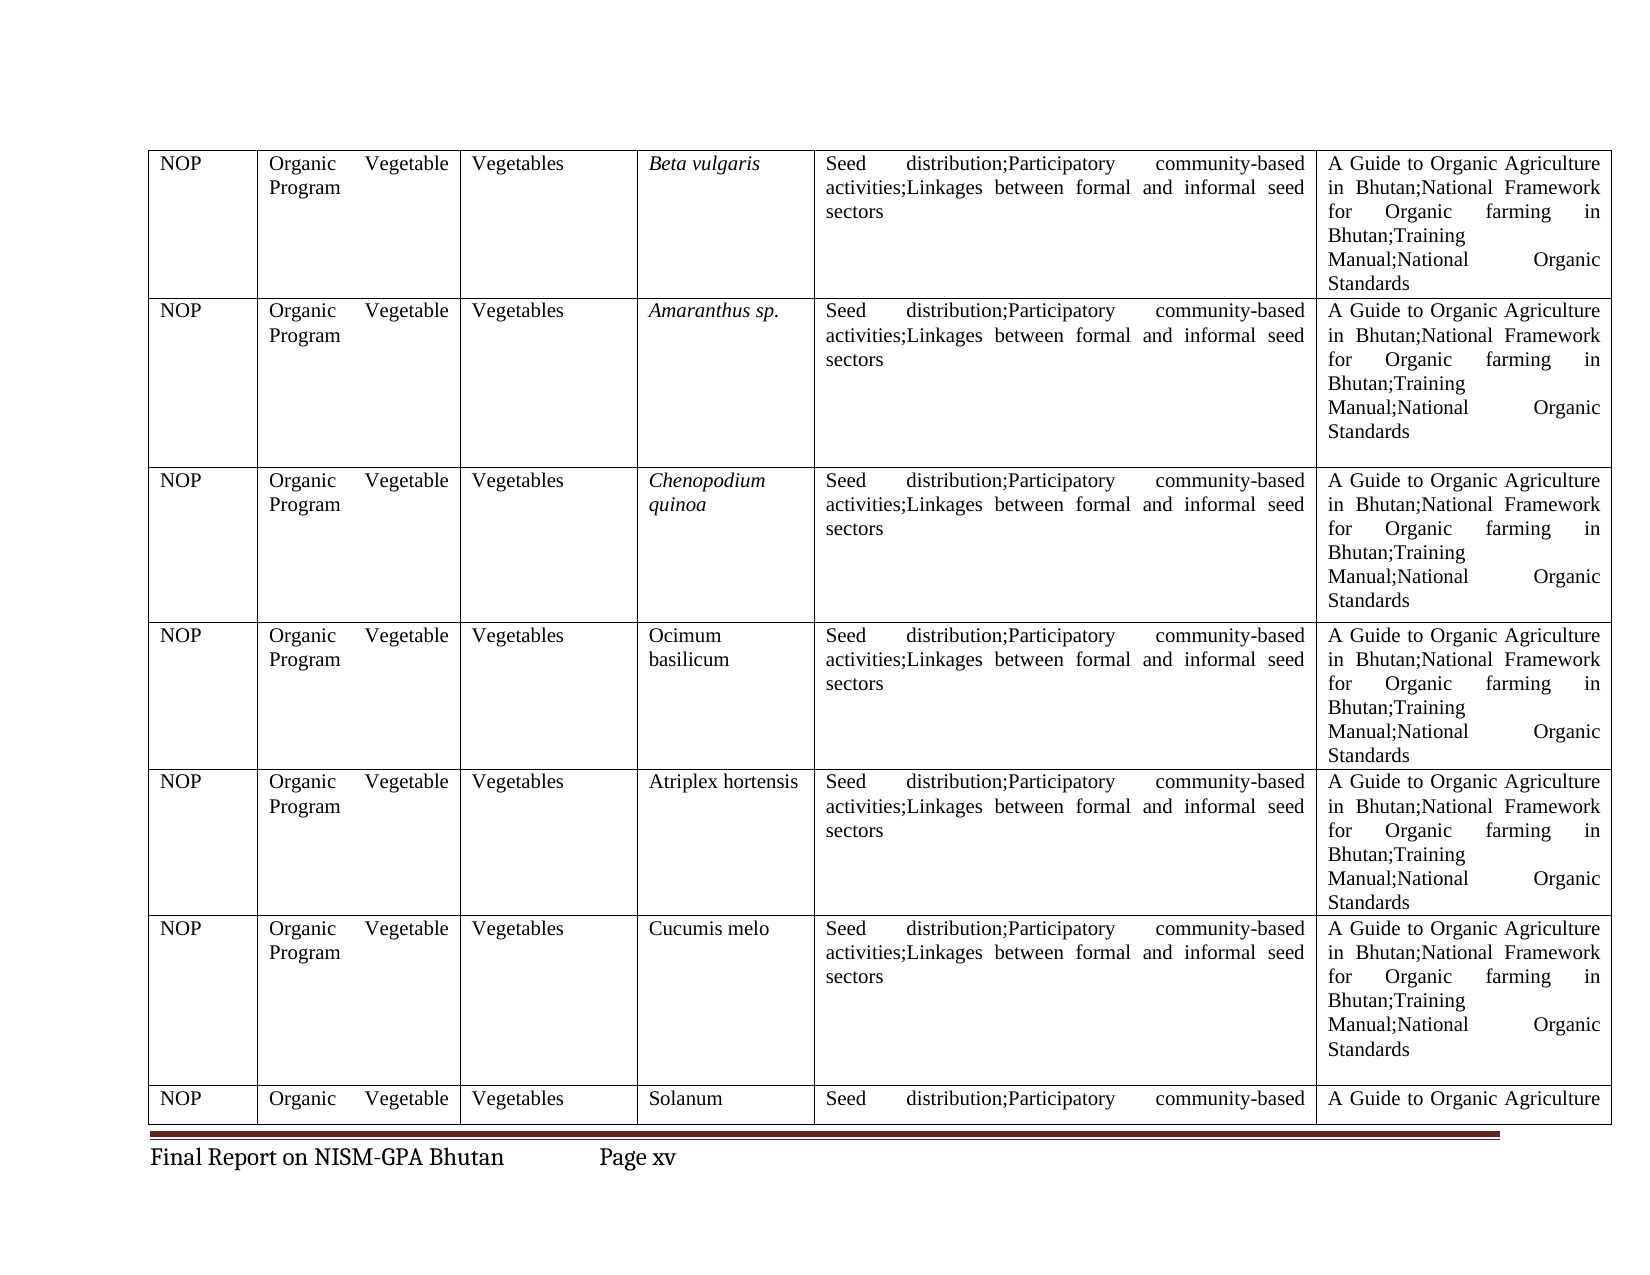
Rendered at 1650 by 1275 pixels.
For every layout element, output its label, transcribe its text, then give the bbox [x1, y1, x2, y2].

table_cell Seed distribution;Participatory community-based activities;Linkages between formal and informal seed sectors [815, 623, 1316, 768]
table_cell Ocimum basilicum [638, 623, 814, 768]
table_cell Vegetables [461, 916, 637, 1084]
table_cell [258, 1086, 460, 1124]
table_cell Organic Vegetable Program [258, 916, 460, 1084]
table_cell Seed distribution;Participatory community-based activities;Linkages between formal and informal seed sectors [815, 770, 1316, 915]
table_cell A Guide to Organic Agriculture in Bhutan;National Framework for Organic farming in Bhutan;Training Manual;National Organic Standards [1317, 770, 1611, 915]
table_cell Atriplex hortensis [638, 770, 814, 915]
table_cell Seed distribution;Participatory community-based activities;Linkages between formal and informal seed sectors [815, 299, 1316, 467]
table_cell Seed distribution;Participatory community-based activities;Linkages between formal and informal seed sectors [815, 916, 1316, 1084]
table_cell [815, 151, 1316, 297]
table_cell Amaranthus sp. [638, 299, 814, 467]
table_cell Vegetables [461, 623, 637, 768]
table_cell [1317, 151, 1611, 297]
table_cell Beta vulgaris [638, 151, 814, 297]
table_cell Organic Vegetable Program [258, 623, 460, 768]
table_cell NOP [149, 623, 257, 768]
table_cell Vegetables [461, 151, 637, 297]
table_cell A Guide to Organic Agriculture in Bhutan;National Framework for Organic farming in Bhutan;Training Manual;National Organic Standards [1317, 623, 1611, 768]
table_cell Cucumis melo [638, 916, 814, 1084]
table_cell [815, 1086, 1316, 1124]
table_cell NOP [149, 468, 257, 622]
table_cell Seed distribution;Participatory community-based activities;Linkages between formal and informal seed sectors [815, 468, 1316, 622]
table_cell NOP [149, 151, 257, 297]
table_cell A Guide to Organic Agriculture in Bhutan;National Framework for Organic farming in Bhutan;Training Manual;National Organic Standards [1317, 299, 1611, 467]
table_cell Organic Vegetable Program [258, 299, 460, 467]
table_cell NOP [149, 916, 257, 1084]
table_cell Chenopodium quinoa [638, 468, 814, 622]
table_cell Organic Vegetable Program [258, 770, 460, 915]
table_cell NOP [149, 770, 257, 915]
table_cell Vegetables [461, 468, 637, 622]
table_cell A Guide to Organic Agriculture in Bhutan;National Framework for Organic farming in Bhutan;Training Manual;National Organic Standards [1317, 916, 1611, 1084]
table_cell Solanum melongena [638, 1086, 814, 1124]
table_cell NOP [149, 299, 257, 467]
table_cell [1317, 1086, 1611, 1124]
table_cell Organic Vegetable Program [258, 468, 460, 622]
table_cell Vegetables [461, 299, 637, 467]
table_cell Vegetables [461, 770, 637, 915]
table_cell Vegetables [461, 1086, 637, 1124]
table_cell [258, 151, 460, 297]
table_cell NOP [149, 1086, 257, 1124]
table_cell A Guide to Organic Agriculture in Bhutan;National Framework for Organic farming in Bhutan;Training Manual;National Organic Standards [1317, 468, 1611, 622]
